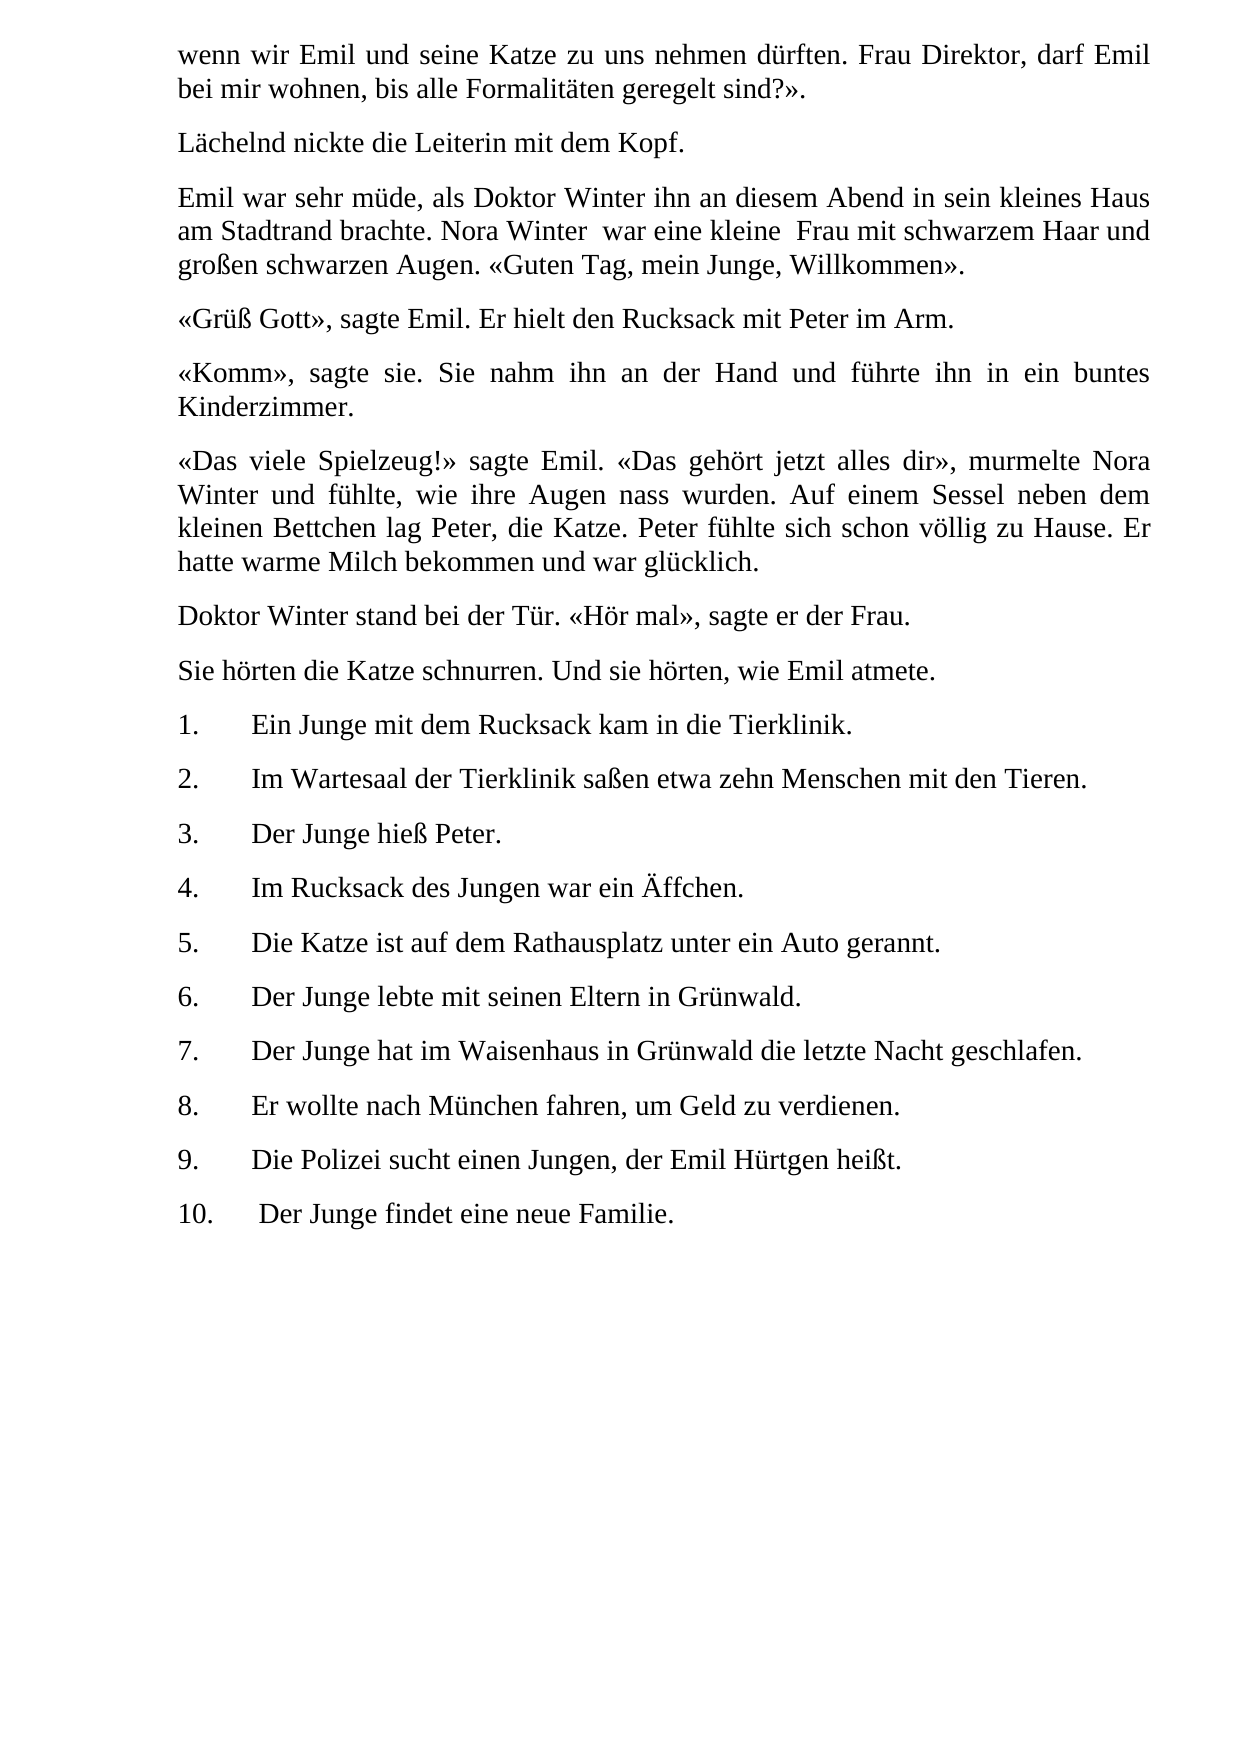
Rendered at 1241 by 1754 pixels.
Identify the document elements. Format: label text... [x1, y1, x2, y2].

text Sie hörten die Katze schnurren. Und sie hörten, wie Emil atmete. [177, 653, 1152, 686]
text 7. Der Junge hat im Waisenhaus in Grünwald die letzte Nacht geschlafen. [177, 1033, 1152, 1067]
text «Das viele Spielzeug!» sagte Emil. «Das gehört jetzt alles dir», murmelte Nora Winter und fühlte, wie ihre Augen nass wurden. Auf einem Sessel neben dem kleinen Bettchen lag Peter, die Katze. Peter fühlte sich schon völlig zu Hause. Er hatte warme Milch bekommen und war glücklich. [177, 443, 1152, 578]
text 8. Er wollte nach München fahren, um Geld zu verdienen. [177, 1088, 1152, 1121]
text «Grüß Gott», sagte Emil. Er hielt den Rucksack mit Peter im Arm. [177, 301, 1152, 335]
text «Komm», sagte sie. Sie nahm ihn an der Hand und führte ihn in ein buntes Kinderzimmer. [177, 356, 1152, 423]
text 3. Der Junge hieß Peter. [177, 816, 1152, 849]
text Doktor Winter stand bei der Tür. «Hör mal», sagte er der Frau. [177, 598, 1152, 632]
text 1. Ein Junge mit dem Rucksack kam in die Tierklinik. [177, 707, 1152, 741]
text Emil war sehr müde, als Doktor Winter ihn an diesem Abend in sein kleines Haus am Stadtrand brachte. Nora Winter war eine kleine Frau mit schwarzem Haar und großen schwarzen Augen. «Guten Tag, mein Junge, Willkommen». [177, 180, 1152, 280]
text 4. Im Rucksack des Jungen war ein Äffchen. [177, 870, 1152, 904]
text 2. Im Wartesaal der Tierklinik saßen etwa zehn Menschen mit den Tieren. [177, 762, 1152, 795]
text 10. Der Junge findet eine neue Familie. [177, 1197, 1152, 1230]
text 5. Die Katze ist auf dem Rathausplatz unter ein Auto gerannt. [177, 925, 1152, 958]
text 6. Der Junge lebte mit seinen Eltern in Grünwald. [177, 979, 1152, 1013]
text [177, 37, 1152, 104]
text Lächelnd nickte die Leiterin mit dem Kopf. [177, 125, 1152, 159]
text 9. Die Polizei sucht einen Jungen, der Emil Hürtgen heißt. [177, 1142, 1152, 1176]
